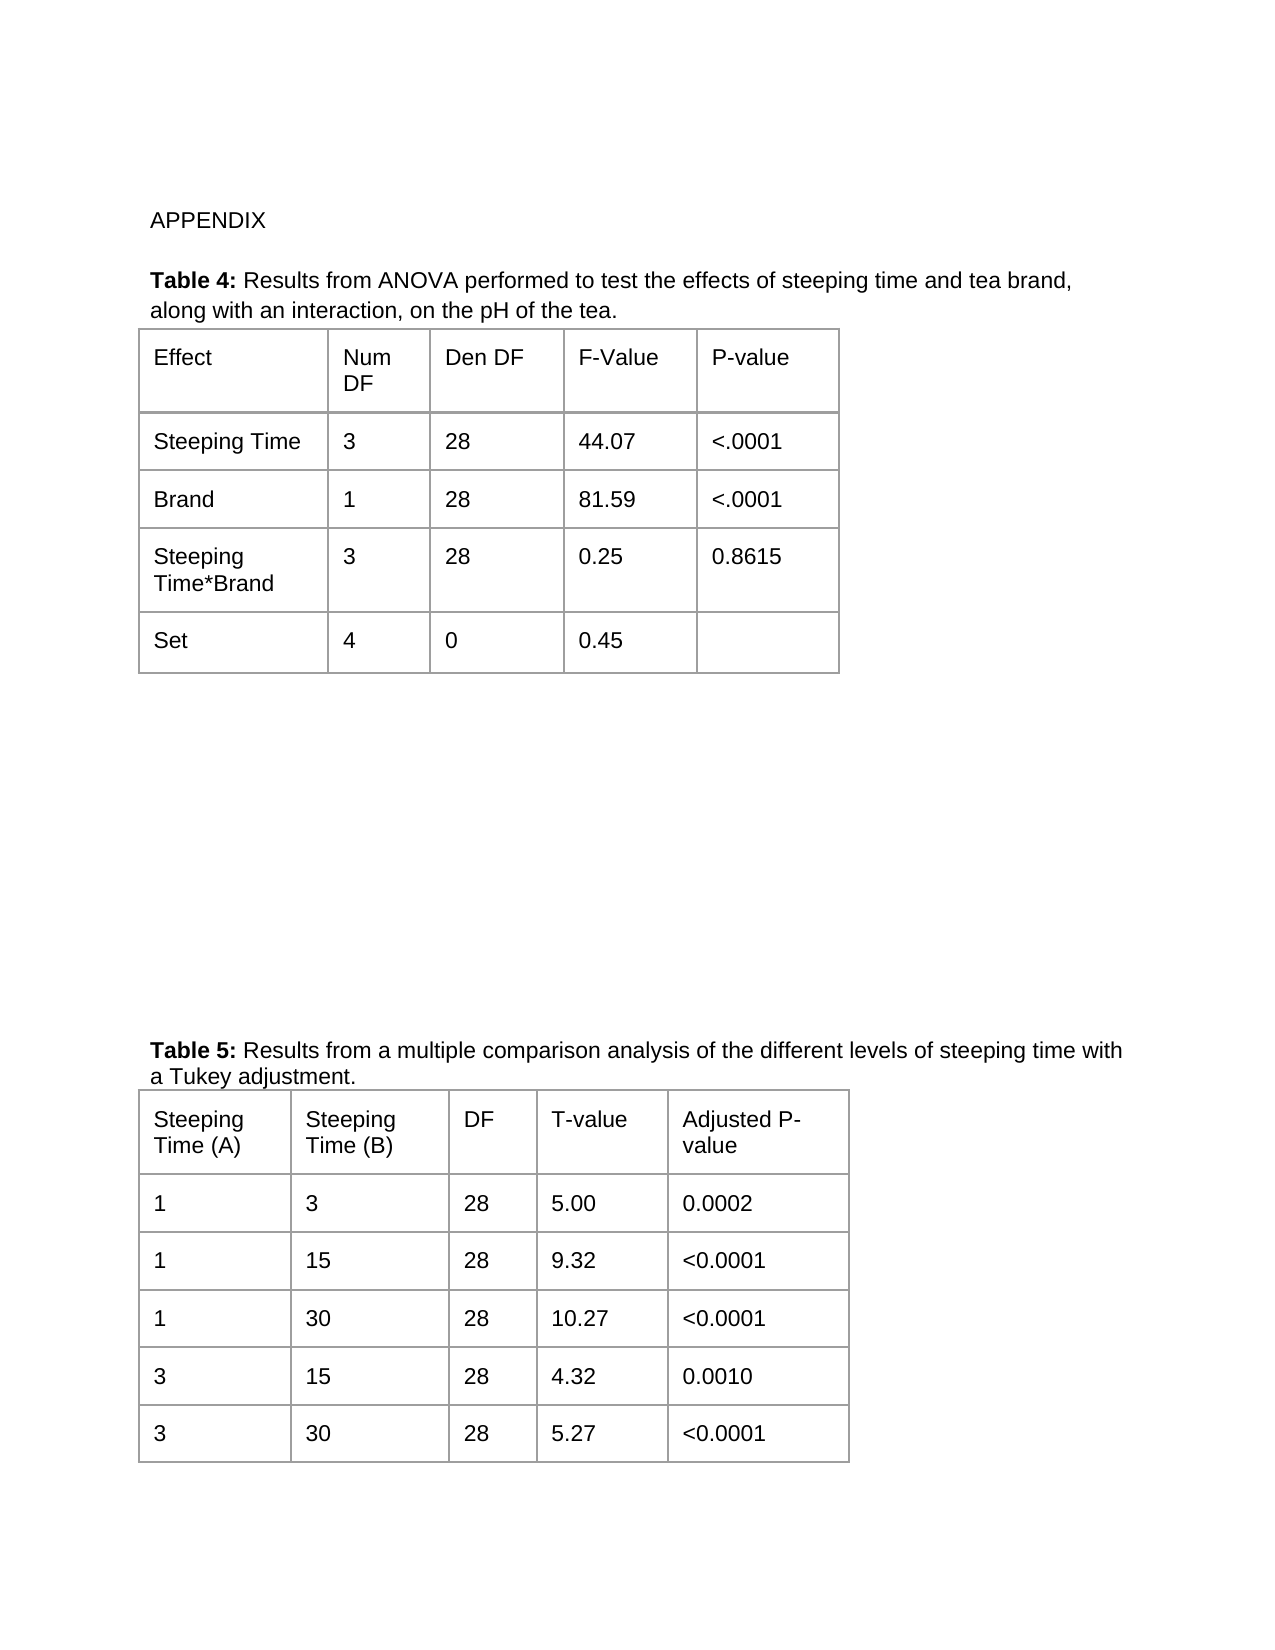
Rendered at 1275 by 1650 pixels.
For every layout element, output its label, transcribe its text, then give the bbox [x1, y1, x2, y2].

table_cell 28 [431, 471, 563, 527]
table_cell Brand [140, 471, 327, 527]
table_cell 0.25 [565, 529, 696, 611]
table_header Num DF [329, 330, 429, 411]
table_cell 28 [431, 529, 563, 611]
text Table 4: Results from ANOVA performed to test the effects of steeping time and tea brand, along with an interaction, on the pH of the tea. [150, 267, 1125, 323]
table_cell 3 [329, 529, 429, 611]
table_cell 0.8615 [698, 529, 838, 611]
table_header Steeping Time (B) [292, 1091, 448, 1173]
table_cell 5.00 [538, 1175, 667, 1231]
table_cell 3 [140, 1406, 290, 1461]
table_cell Steeping Time*Brand [140, 529, 327, 611]
table_cell 5.27 [538, 1406, 667, 1461]
table_cell 28 [431, 414, 563, 469]
table_cell <0.0001 [669, 1291, 848, 1346]
table_cell 9.32 [538, 1233, 667, 1288]
table_cell <0.0001 [669, 1233, 848, 1288]
table_cell 1 [329, 471, 429, 527]
table_cell 15 [292, 1233, 448, 1288]
table_cell 28 [450, 1406, 536, 1461]
table_cell 30 [292, 1291, 448, 1346]
table_cell 28 [450, 1175, 536, 1231]
text Table 5: Results from a multiple comparison analysis of the different levels of steeping time with a Tukey adjustment. [150, 1037, 1125, 1089]
table_cell 3 [292, 1175, 448, 1231]
table_cell [698, 613, 838, 672]
table_cell 1 [140, 1291, 290, 1346]
table_header DF [450, 1091, 536, 1173]
table_cell 3 [140, 1348, 290, 1404]
table_cell 4.32 [538, 1348, 667, 1404]
table_cell <.0001 [698, 471, 838, 527]
table_header F-Value [565, 330, 696, 411]
table_header Adjusted P-value [669, 1091, 848, 1173]
table_cell 3 [329, 414, 429, 469]
table_header Den DF [431, 330, 563, 411]
table_cell Steeping Time [140, 414, 327, 469]
table_header Steeping Time (A) [140, 1091, 290, 1173]
table_cell 30 [292, 1406, 448, 1461]
table_cell 15 [292, 1348, 448, 1404]
table_header Effect [140, 330, 327, 411]
table_cell 1 [140, 1175, 290, 1231]
table_cell <.0001 [698, 414, 838, 469]
table_cell <0.0001 [669, 1406, 848, 1461]
table_cell 28 [450, 1348, 536, 1404]
table_cell 0 [431, 613, 563, 672]
table_cell 81.59 [565, 471, 696, 527]
table_cell 28 [450, 1291, 536, 1346]
table_cell 1 [140, 1233, 290, 1288]
table_cell 44.07 [565, 414, 696, 469]
table_cell 10.27 [538, 1291, 667, 1346]
table_cell Set [140, 613, 327, 672]
table_header P-value [698, 330, 838, 411]
table_cell 0.45 [565, 613, 696, 672]
table_header T-value [538, 1091, 667, 1173]
table_cell 28 [450, 1233, 536, 1288]
table_cell 4 [329, 613, 429, 672]
table_cell 0.0010 [669, 1348, 848, 1404]
text APPENDIX [150, 207, 1125, 233]
table_cell 0.0002 [669, 1175, 848, 1231]
